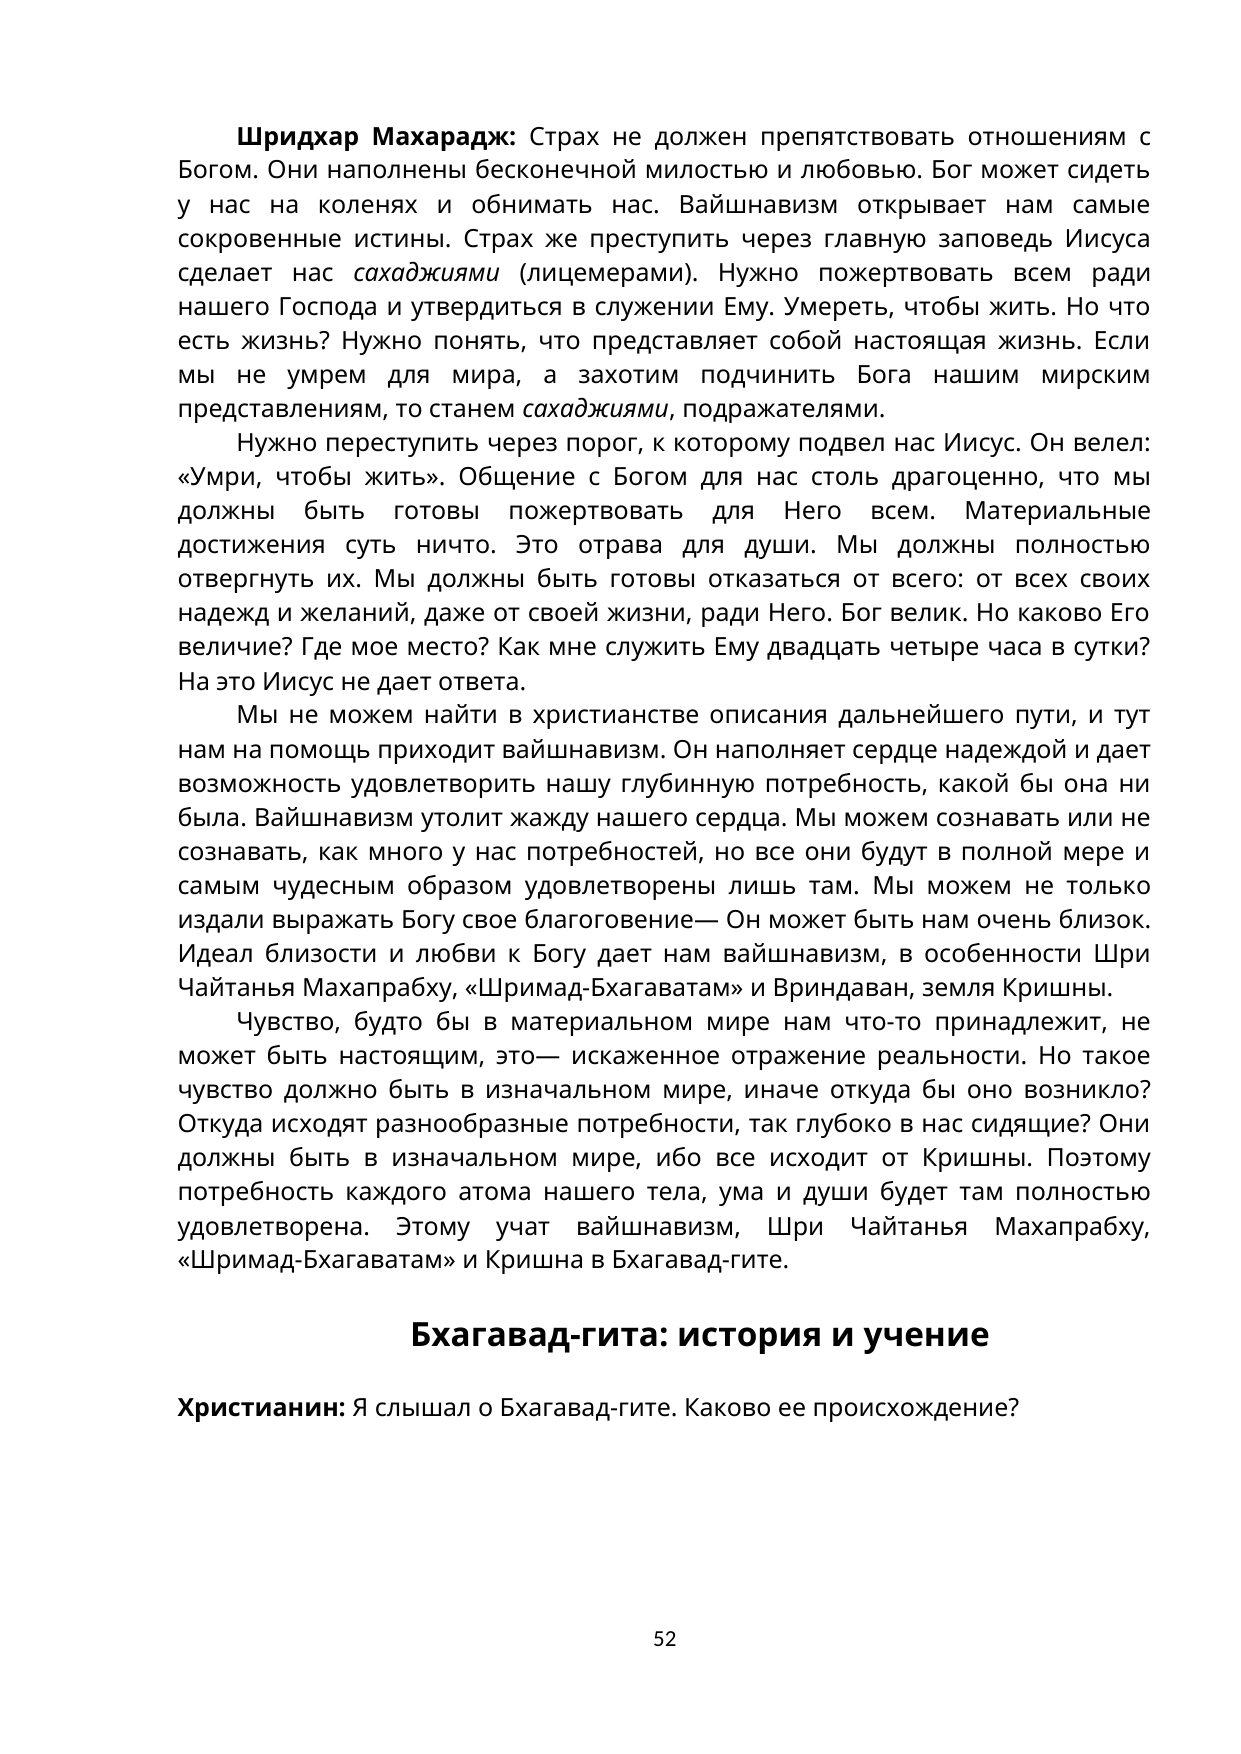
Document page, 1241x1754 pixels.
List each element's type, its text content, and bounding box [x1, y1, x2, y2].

text Чувство, будто бы в материальном мире нам что-то принадлежит, не может быть настоящим, это— искаженное отражение реальности. Но такое чувство должно быть в изначальном мире, иначе откуда бы оно возникло? Откуда исходят разнообразные потребности, так глубоко в нас сидящие? Они должны быть в изначальном мире, ибо все исходит от Кришны. Поэтому потребность каждого атома нашего тела, ума и души будет там полностью удовлетворена. Этому учат вайшнавизм, Шри Чайтанья Махапрабху, «Шримад-Бхагаватам» и Кришна в Бхагавад-гите. [177, 1004, 1152, 1276]
text Мы не можем найти в христианстве описания дальнейшего пути, и тут нам на помощь приходит вайшнавизм. Он наполняет сердце надеждой и дает возможность удовлетворить нашу глубинную потребность, какой бы она ни была. Вайшнавизм утолит жажду нашего сердца. Мы можем сознавать или не сознавать, как много у нас потребностей, но все они будут в полной мере и самым чудесным образом удовлетворены лишь там. Мы можем не только издали выражать Богу свое благоговение— Он может быть нам очень близок. Идеал близости и любви к Богу дает нам вайшнавизм, в особенности Шри Чайтанья Махапрабху, «Шримад-Бхагаватам» и Вриндаван, земля Кришны. [177, 697, 1152, 1004]
text Шридхар Махарадж: Страх не должен препятствовать отношениям с Богом. Они наполнены бесконечной милостью и любовью. Бог может сидеть у нас на коленях и обнимать нас. Вайшнавизм открывает нам самые сокровенные истины. Страх же преступить через главную заповедь Иисуса сделает нас сахаджиями (лицемерами). Нужно пожертвовать всем ради нашего Господа и утвердиться в служении Ему. Умереть, чтобы жить. Но что есть жизнь? Нужно понять, что представляет собой настоящая жизнь. Если мы не умрем для мира, а захотим подчинить Бога нашим мирским представлениям, то станем сахаджиями, подражателями. [177, 118, 1152, 425]
text Бхагавад-гита: история и учение [177, 1310, 1152, 1356]
text Нужно переступить через порог, к которому подвел нас Иисус. Он велел: «Умри, чтобы жить». Общение с Богом для нас столь драгоценно, что мы должны быть готовы пожертвовать для Него всем. Материальные достижения суть ничто. Это отрава для души. Мы должны полностью отвергнуть их. Мы должны быть готовы отказаться от всего: от всех своих надежд и желаний, даже от своей жизни, ради Него. Бог велик. Но каково Его величие? Где мое место? Как мне служить Ему двадцать четыре часа в сутки? На это Иисус не дает ответа. [177, 425, 1152, 697]
text Христианин: Я слышал о Бхагавад-гите. Каково ее происхождение? [177, 1390, 1152, 1424]
